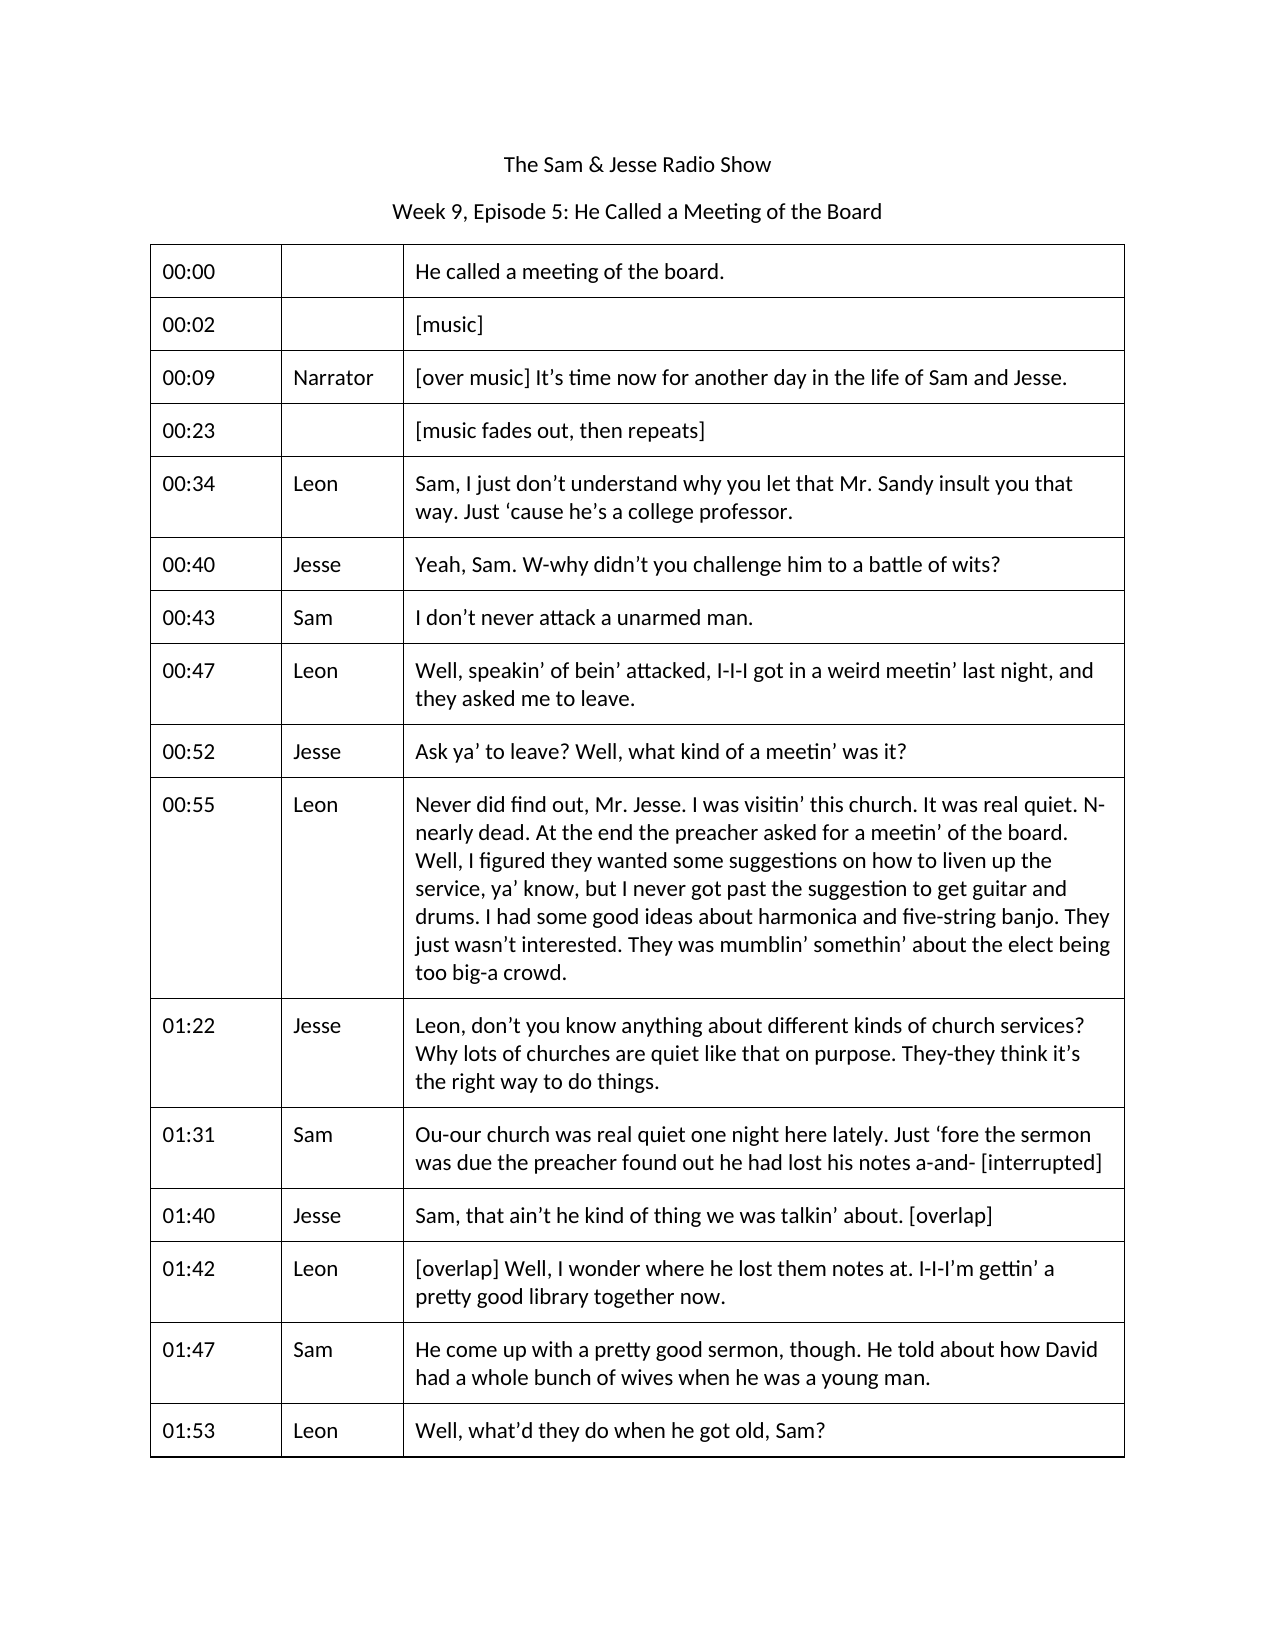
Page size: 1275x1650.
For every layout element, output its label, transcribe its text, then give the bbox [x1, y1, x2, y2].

table_cell Ou-our church was real quiet one night here lately. Just ‘fore the sermon was due the preacher found out he had lost his notes a-and- [interrupted] [404, 1108, 1124, 1188]
table_cell 00:34 [151, 457, 281, 537]
table_cell 01:53 [151, 1404, 281, 1456]
table_cell I don’t never attack a unarmed man. [404, 591, 1124, 643]
table_cell 01:40 [151, 1189, 281, 1241]
table_cell He come up with a pretty good sermon, though. He told about how David had a whole bunch of wives when he was a young man. [404, 1323, 1124, 1403]
table_header He called a meeting of the board. [404, 245, 1124, 297]
table_cell Leon, don’t you know anything about different kinds of church services? Why lots of churches are quiet like that on purpose. They-they think it’s the right way to do things. [404, 999, 1124, 1107]
table_cell Sam, I just don’t understand why you let that Mr. Sandy insult you that way. Just ‘cause he’s a college professor. [404, 457, 1124, 537]
text Week 9, Episode 5: He Called a Meeting of the Board [150, 197, 1125, 225]
table_cell [over music] It’s time now for another day in the life of Sam and Jesse. [404, 351, 1124, 403]
text The Sam & Jesse Radio Show [150, 150, 1125, 178]
table_cell Leon [282, 1242, 403, 1322]
table_header [282, 245, 403, 297]
table_cell [music] [404, 298, 1124, 350]
table_cell 00:23 [151, 404, 281, 456]
table_cell Sam [282, 1323, 403, 1403]
table_cell 01:22 [151, 999, 281, 1107]
table_cell Well, speakin’ of bein’ attacked, I-I-I got in a weird meetin’ last night, and they asked me to leave. [404, 644, 1124, 724]
table_cell Sam, that ain’t he kind of thing we was talkin’ about. [overlap] [404, 1189, 1124, 1241]
table_cell Jesse [282, 725, 403, 777]
table_cell 00:40 [151, 538, 281, 590]
table_cell Ask ya’ to leave? Well, what kind of a meetin’ was it? [404, 725, 1124, 777]
table_header 00:00 [151, 245, 281, 297]
table_cell Jesse [282, 538, 403, 590]
table_cell 01:47 [151, 1323, 281, 1403]
table_cell 00:55 [151, 778, 281, 998]
table_cell 00:47 [151, 644, 281, 724]
table_cell Yeah, Sam. W-why didn’t you challenge him to a battle of wits? [404, 538, 1124, 590]
table_cell [282, 298, 403, 350]
table_cell Sam [282, 1108, 403, 1188]
table_cell 00:52 [151, 725, 281, 777]
table_cell 01:31 [151, 1108, 281, 1188]
table_cell Never did find out, Mr. Jesse. I was visitin’ this church. It was real quiet. N-nearly dead. At the end the preacher asked for a meetin’ of the board. Well, I figured they wanted some suggestions on how to liven up the service, ya’ know, but I never got past the suggestion to get guitar and drums. I had some good ideas about harmonica and five-string banjo. They just wasn’t interested. They was mumblin’ somethin’ about the elect being too big-a crowd. [404, 778, 1124, 998]
table_cell Leon [282, 1404, 403, 1456]
table_cell Narrator [282, 351, 403, 403]
table_cell [overlap] Well, I wonder where he lost them notes at. I-I-I’m gettin’ a pretty good library together now. [404, 1242, 1124, 1322]
table_cell Jesse [282, 999, 403, 1107]
table_cell 00:43 [151, 591, 281, 643]
table_cell Jesse [282, 1189, 403, 1241]
table_cell 00:09 [151, 351, 281, 403]
table_cell [282, 404, 403, 456]
table_cell Leon [282, 778, 403, 998]
table_cell Leon [282, 644, 403, 724]
table_cell Leon [282, 457, 403, 537]
table_cell Well, what’d they do when he got old, Sam? [404, 1404, 1124, 1456]
table_cell 00:02 [151, 298, 281, 350]
table_cell Sam [282, 591, 403, 643]
table_cell 01:42 [151, 1242, 281, 1322]
table_cell [music fades out, then repeats] [404, 404, 1124, 456]
